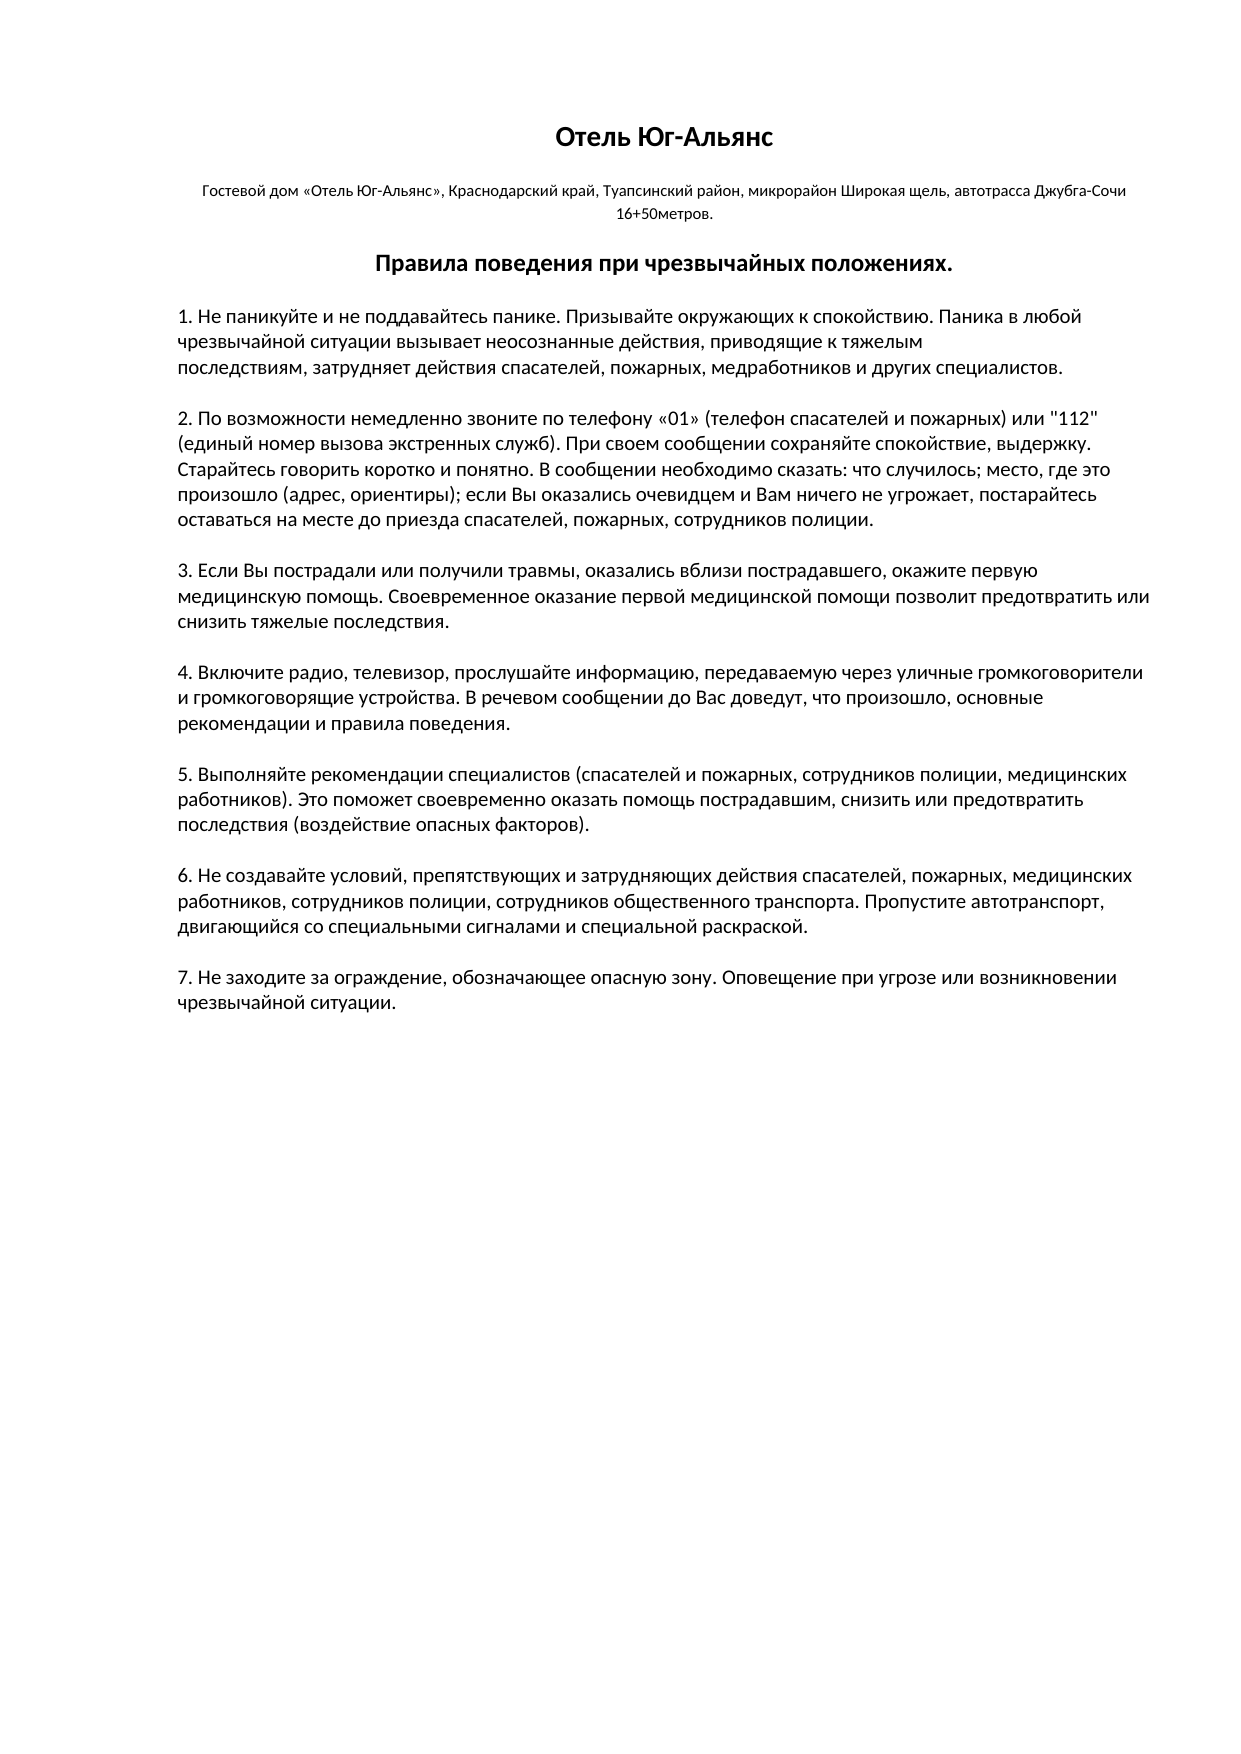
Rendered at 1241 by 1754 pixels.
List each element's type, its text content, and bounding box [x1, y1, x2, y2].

text последствиям, затрудняет действия спасателей, пожарных, медработников и других специалистов. [177, 354, 1152, 379]
text 7. Не заходите за ограждение, обозначающее опасную зону. Оповещение при угрозе или возникновении чрезвычайной ситуации. [177, 964, 1152, 1015]
text 1. Не паникуйте и не поддавайтесь панике. Призывайте окружающих к спокойствию. Паника в любой чрезвычайной ситуации вызывает неосознанные действия, приводящие к тяжелым [177, 303, 1152, 354]
text 3. Если Вы пострадали или получили травмы, оказались вблизи пострадавшего, окажите первую медицинскую помощь. Своевременное оказание первой медицинской помощи позволит предотвратить или снизить тяжелые последствия. [177, 557, 1152, 634]
text 4. Включите радио, телевизор, прослушайте информацию, передаваемую через уличные громкоговорители и громкоговорящие устройства. В речевом сообщении до Вас доведут, что произошло, основные рекомендации и правила поведения. [177, 659, 1152, 735]
text 6. Не создавайте условий, препятствующих и затрудняющих действия спасателей, пожарных, медицинских работников, сотрудников полиции, сотрудников общественного транспорта. Пропустите автотранспорт, двигающийся со специальными сигналами и специальной раскраской. [177, 837, 1152, 939]
text Гостевой дом «Отель Юг-Альянс», Краснодарский край, Туапсинский район, микрорайон Широкая щель, автотрасса Джубга-Сочи 16+50метров. [177, 180, 1152, 223]
text 5. Выполняйте рекомендации специалистов (спасателей и пожарных, сотрудников полиции, медицинских работников). Это поможет своевременно оказать помощь пострадавшим, снизить или предотвратить последствия (воздействие опасных факторов). [177, 761, 1152, 837]
text Отель Юг-Альянс [177, 118, 1152, 154]
text 2. По возможности немедленно звоните по телефону «01» (телефон спасателей и пожарных) или "112" (единый номер вызова экстренных служб). При своем сообщении сохраняйте спокойствие, выдержку. Старайтесь говорить коротко и понятно. В сообщении необходимо сказать: что случилось; место, где это произошло (адрес, ориентиры); если Вы оказались очевидцем и Вам ничего не угрожает, постарайтесь оставаться на месте до приезда спасателей, пожарных, сотрудников полиции. [177, 405, 1152, 532]
text Правила поведения при чрезвычайных положениях. [177, 247, 1152, 278]
